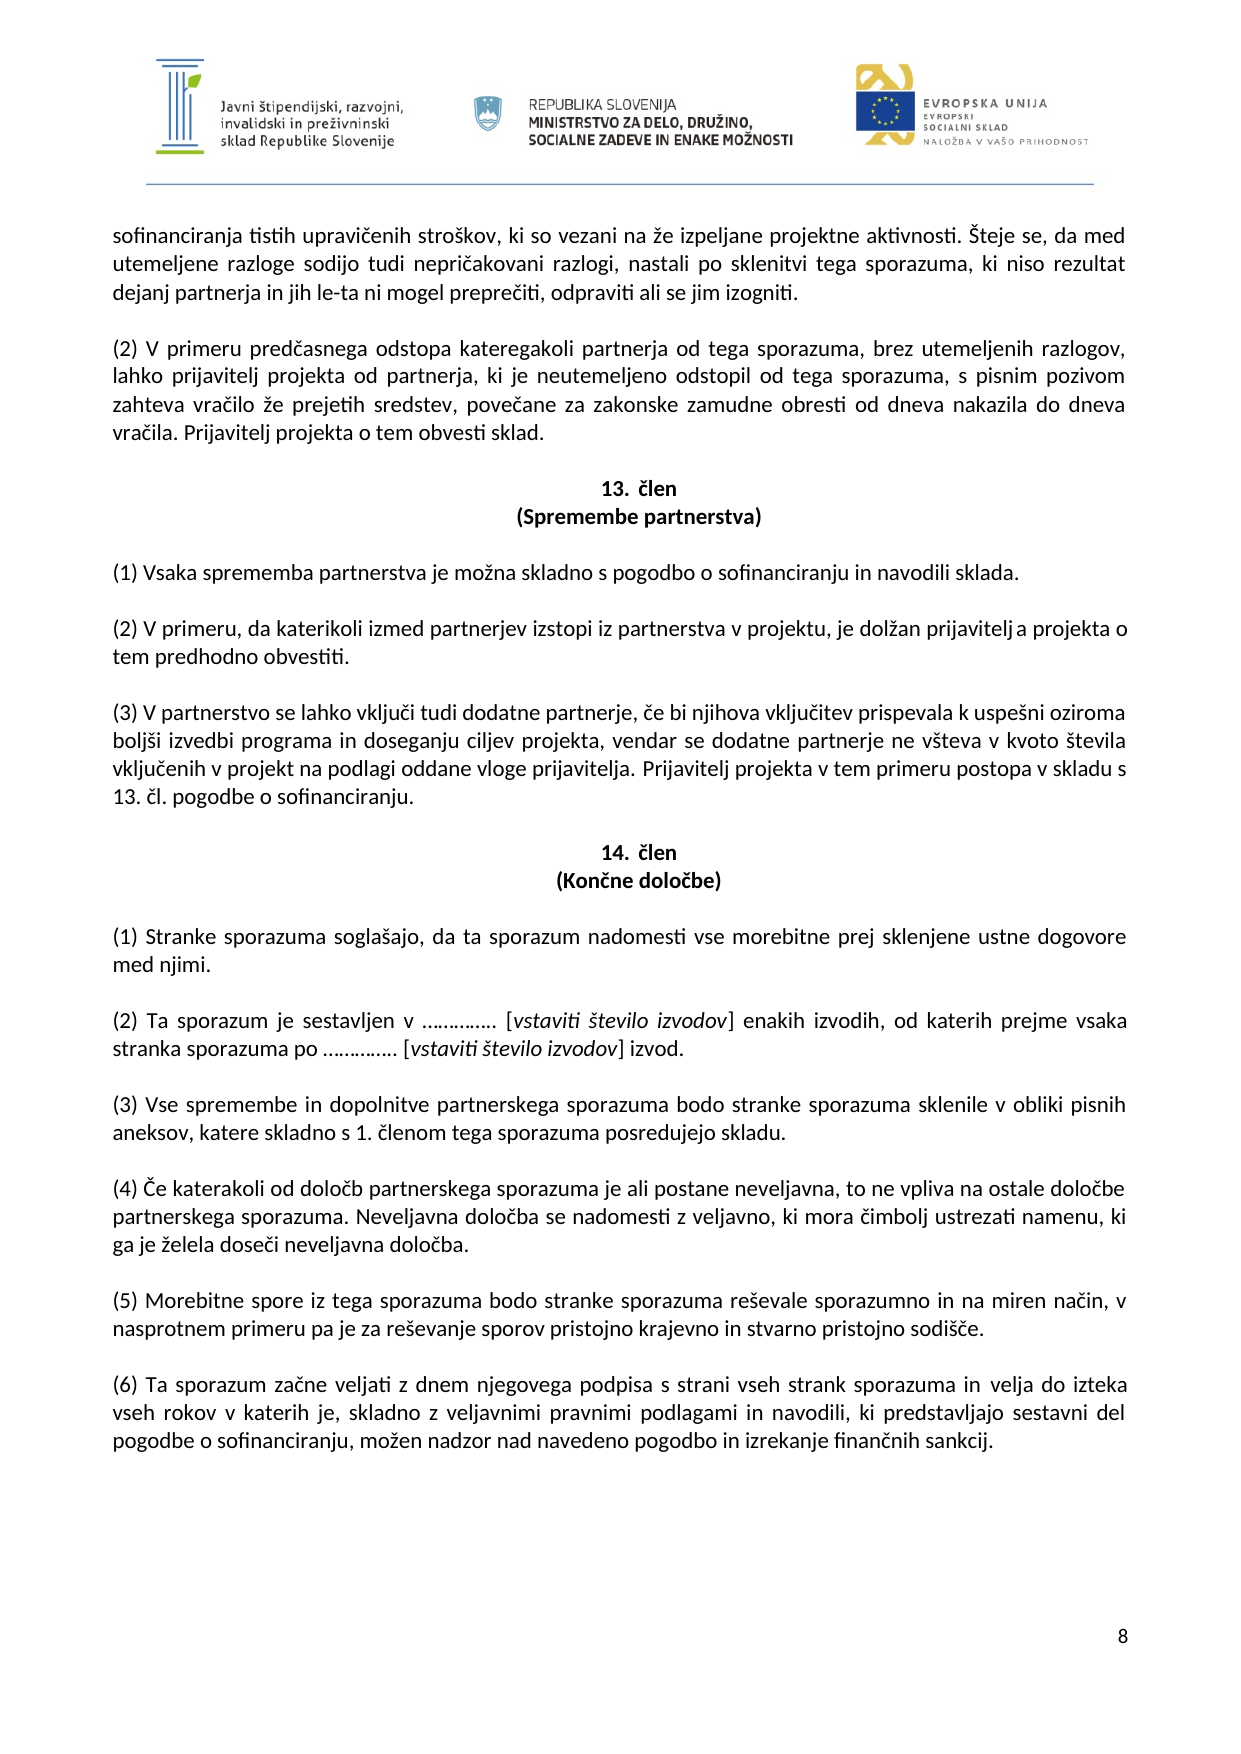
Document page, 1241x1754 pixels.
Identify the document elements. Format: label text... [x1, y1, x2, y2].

list člen [150, 838, 1128, 866]
text (6) Ta sporazum začne veljati z dnem njegovega podpisa s strani vseh strank sporazuma in velja do izteka vseh rokov v katerih je, skladno z veljavnimi pravnimi podlagami in navodili, ki predstavljajo sestavni del pogodbe o sofinanciranju, možen nadzor nad navedeno pogodbo in izrekanje finančnih sankcij. [112, 1370, 1128, 1454]
text (Končne določbe) [150, 866, 1128, 894]
text (Spremembe partnerstva) [150, 502, 1128, 530]
text (4) Če katerakoli od določb partnerskega sporazuma je ali postane neveljavna, to ne vpliva na ostale določbe partnerskega sporazuma. Neveljavna določba se nadomesti z veljavno, ki mora čimbolj ustrezati namenu, ki ga je želela doseči neveljavna določba. [112, 1174, 1128, 1258]
text (5) Morebitne spore iz tega sporazuma bodo stranke sporazuma reševale sporazumno in na miren način, v nasprotnem primeru pa je za reševanje sporov pristojno krajevno in stvarno pristojno sodišče. [112, 1286, 1128, 1342]
text (3) Vse spremembe in dopolnitve partnerskega sporazuma bodo stranke sporazuma sklenile v obliki pisnih aneksov, katere skladno s 1. členom tega sporazuma posredujejo skladu. [112, 1090, 1128, 1146]
text (2) V primeru, da katerikoli izmed partnerjev izstopi iz partnerstva v projektu, je dolžan prijavitelja projekta o tem predhodno obvestiti. [112, 614, 1128, 670]
picture [0, 0, 1241, 186]
list člen [150, 474, 1128, 502]
text (3) V partnerstvo se lahko vključi tudi dodatne partnerje, če bi njihova vključitev prispevala k uspešni oziroma boljši izvedbi programa in doseganju ciljev projekta, vendar se dodatne partnerje ne všteva v kvoto števila vključenih v projekt na podlagi oddane vloge prijavitelja. Prijavitelj projekta v tem primeru postopa v skladu s 13. čl. pogodbe o sofinanciranju. [112, 698, 1128, 810]
text (2) Ta sporazum je sestavljen v ………….. [vstaviti število izvodov] enakih izvodih, od katerih prejme vsaka stranka sporazuma po ………….. [vstaviti število izvodov] izvod. [112, 1006, 1128, 1062]
text (1) Vsaka sprememba partnerstva je možna skladno s pogodbo o sofinanciranju in navodili sklada. [112, 558, 1128, 586]
text (2) V primeru predčasnega odstopa kateregakoli partnerja od tega sporazuma, brez utemeljenih razlogov, lahko prijavitelj projekta od partnerja, ki je neutemeljeno odstopil od tega sporazuma, s pisnim pozivom zahteva vračilo že prejetih sredstev, povečane za zakonske zamudne obresti od dneva nakazila do dneva vračila. Prijavitelj projekta o tem obvesti sklad. [112, 334, 1128, 446]
text (1) Stranke sporazuma soglašajo, da ta sporazum nadomesti vse morebitne prej sklenjene ustne dogovore med njimi. [112, 922, 1128, 978]
